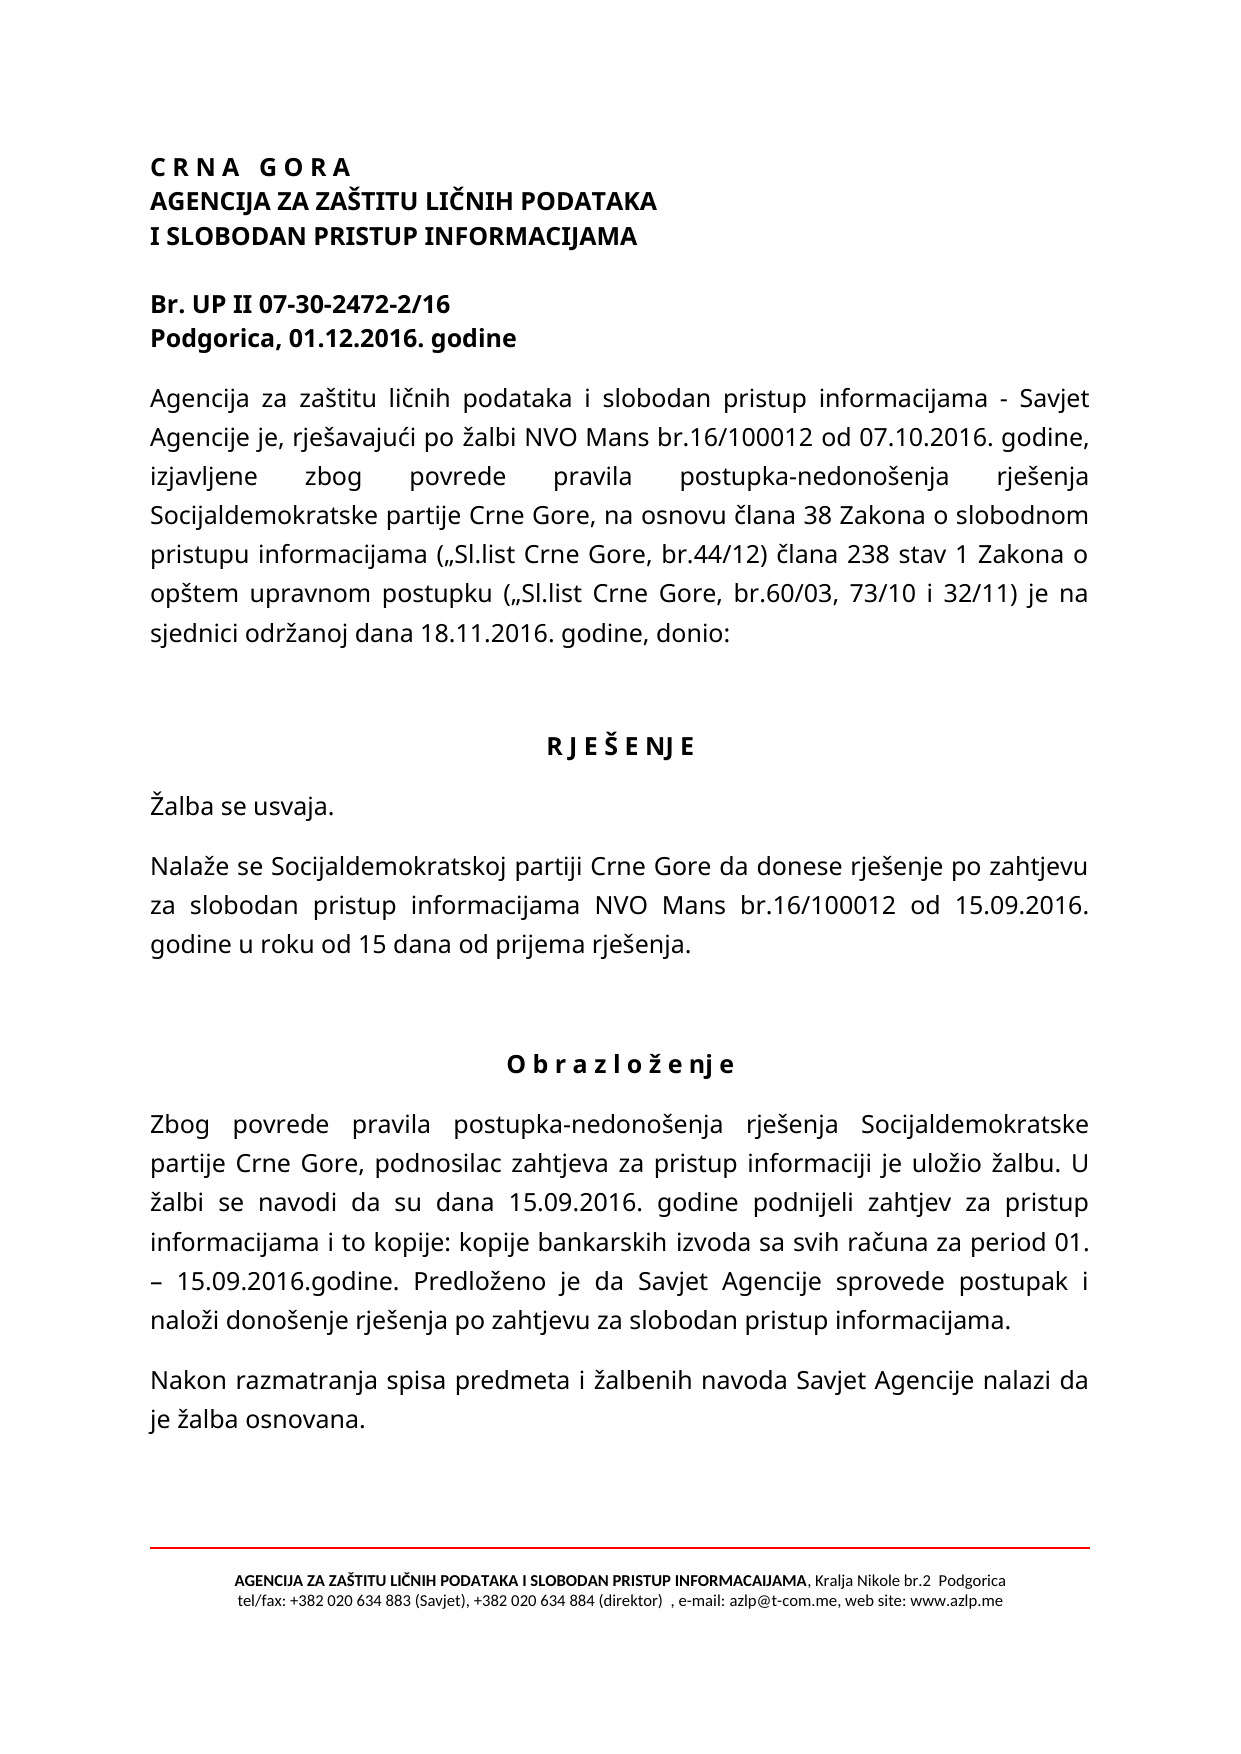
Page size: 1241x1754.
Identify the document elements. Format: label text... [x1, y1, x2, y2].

text I SLOBODAN PRISTUP INFORMACIJAMA [150, 218, 1090, 252]
text Zbog povrede pravila postupka-nedonošenja rješenja Socijaldemokratske partije Crne Gore, podnosilac zahtjeva za pristup informaciji je uložio žalbu. U žalbi se navodi da su dana 15.09.2016. godine podnijeli zahtjev za pristup informacijama i to kopije: kopije bankarskih izvoda sa svih računa za period 01. – 15.09.2016.godine. Predloženo je da Savjet Agencije sprovede postupak i naloži donošenje rješenja po zahtjevu za slobodan pristup informacijama. [150, 1107, 1090, 1337]
text R J E Š E NJ E [150, 728, 1090, 762]
text Agencija za zaštitu ličnih podataka i slobodan pristup informacijama - Savjet Agencije je, rješavajući po žalbi NVO Mans br.16/100012 od 07.10.2016. godine, izjavljene zbog povrede pravila postupka-nedonošenja rješenja Socijaldemokratske partije Crne Gore, na osnovu člana 38 Zakona o slobodnom pristupu informacijama („Sl.list Crne Gore, br.44/12) člana 238 stav 1 Zakona o opštem upravnom postupku („Sl.list Crne Gore, br.60/03, 73/10 i 32/11) je na sjednici održanoj dana 18.11.2016. godine, donio: [150, 380, 1090, 649]
text AGENCIJA ZA ZAŠTITU LIČNIH PODATAKA [150, 184, 1090, 218]
text Nalaže se Socijaldemokratskoj partiji Crne Gore da donese rješenje po zahtjevu za slobodan pristup informacijama NVO Mans br.16/100012 od 15.09.2016. godine u roku od 15 dana od prijema rješenja. [150, 848, 1090, 961]
text Podgorica, 01.12.2016. godine [150, 320, 1090, 354]
text Br. UP II 07-30-2472-2/16 [150, 286, 1090, 320]
text O b r a z l o ž e nj e [150, 1047, 1090, 1081]
text Nakon razmatranja spisa predmeta i žalbenih navoda Savjet Agencije nalazi da je žalba osnovana. [150, 1362, 1090, 1436]
text C R N A G O R A [150, 150, 1090, 184]
text Žalba se usvaja. [150, 788, 1090, 822]
